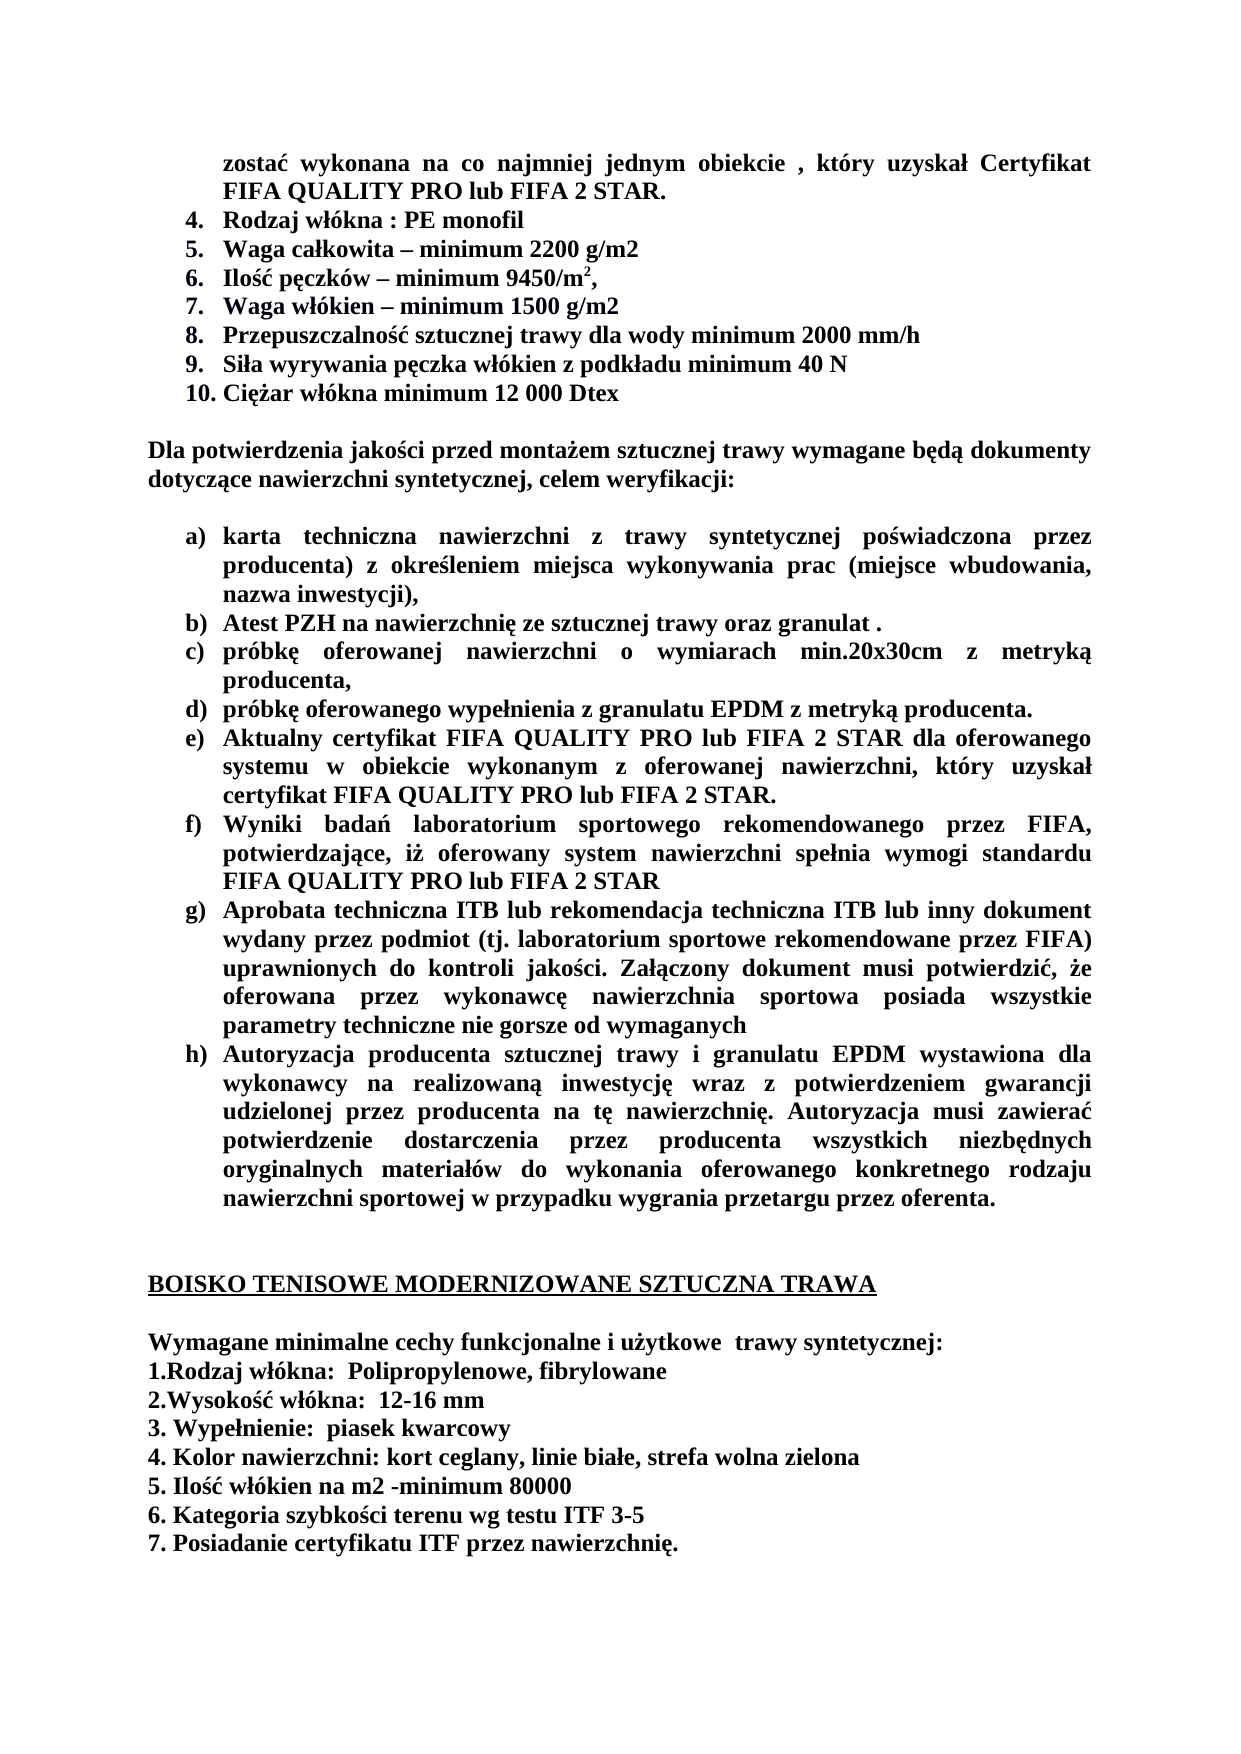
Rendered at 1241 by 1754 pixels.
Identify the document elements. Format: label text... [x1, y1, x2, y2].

list Waga całkowita – minimum 2200 g/m2 [185, 234, 1093, 263]
text 6. Kategoria szybkości terenu wg testu ITF 3-5 [148, 1500, 1093, 1528]
list Siła wyrywania pęczka włókien z podkładu minimum 40 N [185, 349, 1093, 378]
text 7. Posiadanie certyfikatu ITF przez nawierzchnię. [148, 1528, 1093, 1557]
list karta techniczna nawierzchni z trawy syntetycznej poświadczona przez producenta) z określeniem miejsca wykonywania prac (miejsce wbudowania, nazwa inwestycji), [185, 521, 1093, 608]
list Waga włókien – minimum 1500 g/m2 [185, 291, 1093, 320]
list Przepuszczalność sztucznej trawy dla wody minimum 2000 mm/h [185, 320, 1093, 349]
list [185, 148, 1093, 205]
text Wymagane minimalne cechy funkcjonalne i użytkowe trawy syntetycznej: [148, 1327, 1093, 1356]
list Ciężar włókna minimum 12 000 Dtex [185, 378, 1093, 406]
text 1.Rodzaj włókna: Polipropylenowe, fibrylowane [148, 1356, 1093, 1385]
text Dla potwierdzenia jakości przed montażem sztucznej trawy wymagane będą dokumenty dotyczące nawierzchni syntetycznej, celem weryfikacji: [148, 435, 1093, 493]
text 5. Ilość włókien na m2 -minimum 80000 [148, 1471, 1093, 1500]
text 4. Kolor nawierzchni: kort ceglany, linie białe, strefa wolna zielona [148, 1442, 1093, 1471]
list Atest PZH na nawierzchnię ze sztucznej trawy oraz granulat . [185, 608, 1093, 636]
list próbkę oferowanego wypełnienia z granulatu EPDM z metryką producenta. [185, 694, 1093, 723]
text 2.Wysokość włókna: 12-16 mm [148, 1385, 1093, 1413]
list Wyniki badań laboratorium sportowego rekomendowanego przez FIFA, potwierdzające, iż oferowany system nawierzchni spełnia wymogi standardu FIFA QUALITY PRO lub FIFA 2 STAR [185, 809, 1093, 895]
list Aktualny certyfikat FIFA QUALITY PRO lub FIFA 2 STAR dla oferowanego systemu w obiekcie wykonanym z oferowanej nawierzchni, który uzyskał certyfikat FIFA QUALITY PRO lub FIFA 2 STAR. [185, 723, 1093, 809]
list Rodzaj włókna : PE monofil [185, 205, 1093, 234]
list Ilość pęczków – minimum 9450/m2, [185, 263, 1093, 291]
text BOISKO TENISOWE MODERNIZOWANE SZTUCZNA TRAWA [148, 1269, 1093, 1298]
list Autoryzacja producenta sztucznej trawy i granulatu EPDM wystawiona dla wykonawcy na realizowaną inwestycję wraz z potwierdzeniem gwarancji udzielonej przez producenta na tę nawierzchnię. Autoryzacja musi zawierać potwierdzenie dostarczenia przez producenta wszystkich niezbędnych oryginalnych materiałów do wykonania oferowanego konkretnego rodzaju nawierzchni sportowej w przypadku wygrania przetargu przez oferenta. [185, 1039, 1093, 1211]
list Aprobata techniczna ITB lub rekomendacja techniczna ITB lub inny dokument wydany przez podmiot (tj. laboratorium sportowe rekomendowane przez FIFA) uprawnionych do kontroli jakości. Załączony dokument musi potwierdzić, że oferowana przez wykonawcę nawierzchnia sportowa posiada wszystkie parametry techniczne nie gorsze od wymaganych [185, 895, 1093, 1039]
list próbkę oferowanej nawierzchni o wymiarach min.20x30cm z metryką producenta, [185, 636, 1093, 694]
text 3. Wypełnienie: piasek kwarcowy [148, 1413, 1093, 1442]
